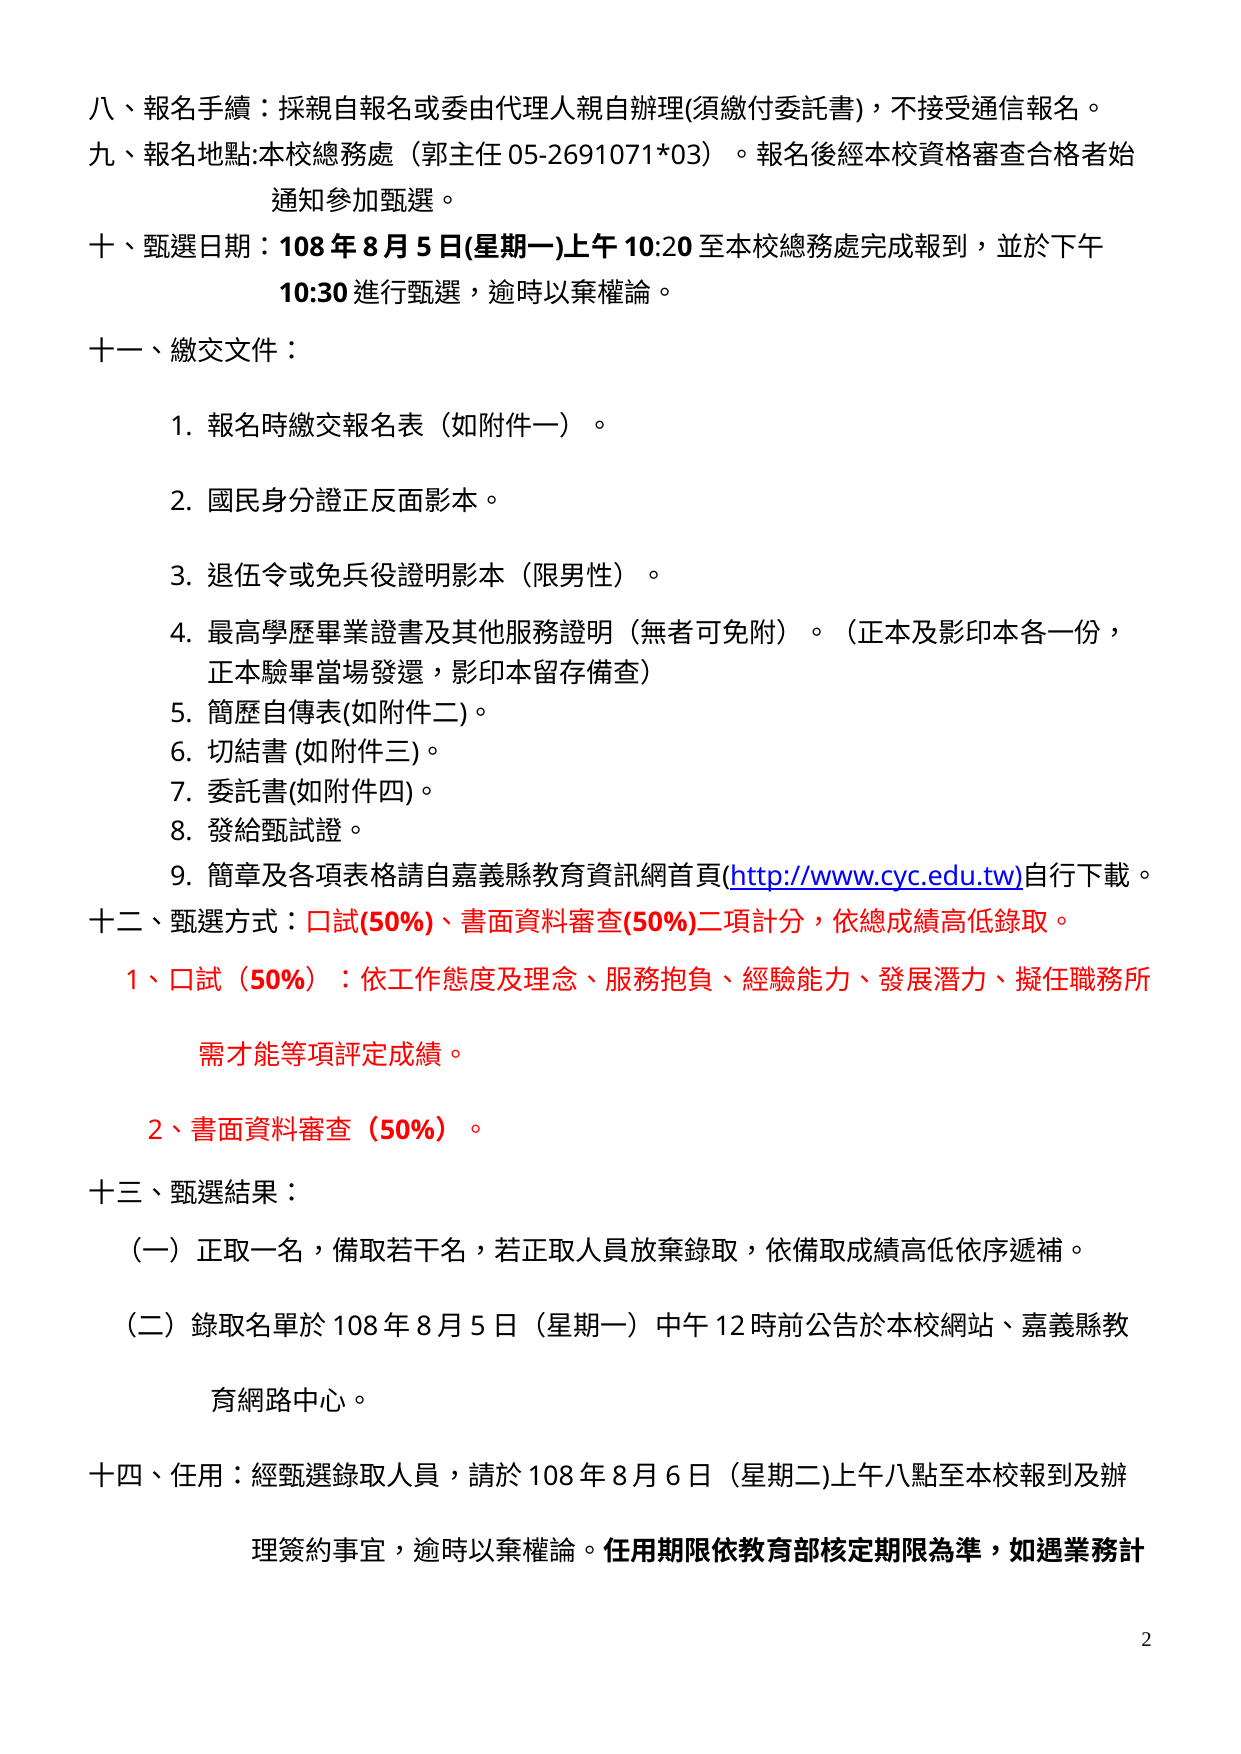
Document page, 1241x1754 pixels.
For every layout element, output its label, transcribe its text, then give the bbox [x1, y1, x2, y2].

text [89, 1436, 1152, 1586]
list 簡章及各項表格請自嘉義縣教育資訊網首頁(http://www.cyc.edu.tw)自行下載。 [170, 849, 1152, 894]
list 簡歷自傳表(如附件二)。 [170, 690, 1152, 730]
text 十二、甄選方式：口試(50%)、書面資料審查(50%)二項計分，依總成績高低錄取。 [89, 894, 1152, 940]
text （一）正取一名，備取若干名，若正取人員放棄錄取，依備取成績高低依序遞補。 [101, 1211, 1152, 1286]
text 2、書面資料審查（50%）。 [140, 1090, 1152, 1165]
text 九、報名地點:本校總務處（郭主任05-2691071*03）。報名後經本校資格審查合格者始通知參加甄選。 [89, 128, 1152, 219]
list 最高學歷畢業證書及其他服務證明（無者可免附）。（正本及影印本各一份，正本驗畢當場發還，影印本留存備查） [170, 611, 1152, 690]
text 十三、甄選結果： [89, 1165, 1152, 1211]
text 十、甄選日期：108年8月5日(星期一)上午10:20至本校總務處完成報到，並於下午10:30進行甄選，逾時以棄權論。 [89, 219, 1152, 311]
list 委託書(如附件四)。 [170, 769, 1152, 809]
list 退伍令或免兵役證明影本（限男性）。 [170, 536, 1152, 611]
text 八、報名手續：採親自報名或委由代理人親自辦理(須繳付委託書)，不接受通信報名。 [89, 82, 1152, 128]
list 國民身分證正反面影本。 [170, 461, 1152, 536]
text （二）錄取名單於108年8月5 日（星期一）中午12時前公告於本校網站、嘉義縣教育網路中心。 [89, 1286, 1152, 1436]
list 發給甄試證。 [170, 809, 1152, 849]
list 報名時繳交報名表（如附件一）。 [170, 386, 1152, 461]
text 1、口試（50%）：依工作態度及理念、服務抱負、經驗能力、發展潛力、擬任職務所需才能等項評定成績。 [89, 940, 1152, 1090]
text 十一、繳交文件： [89, 311, 1152, 386]
list 切結書 (如附件三)。 [170, 730, 1152, 769]
